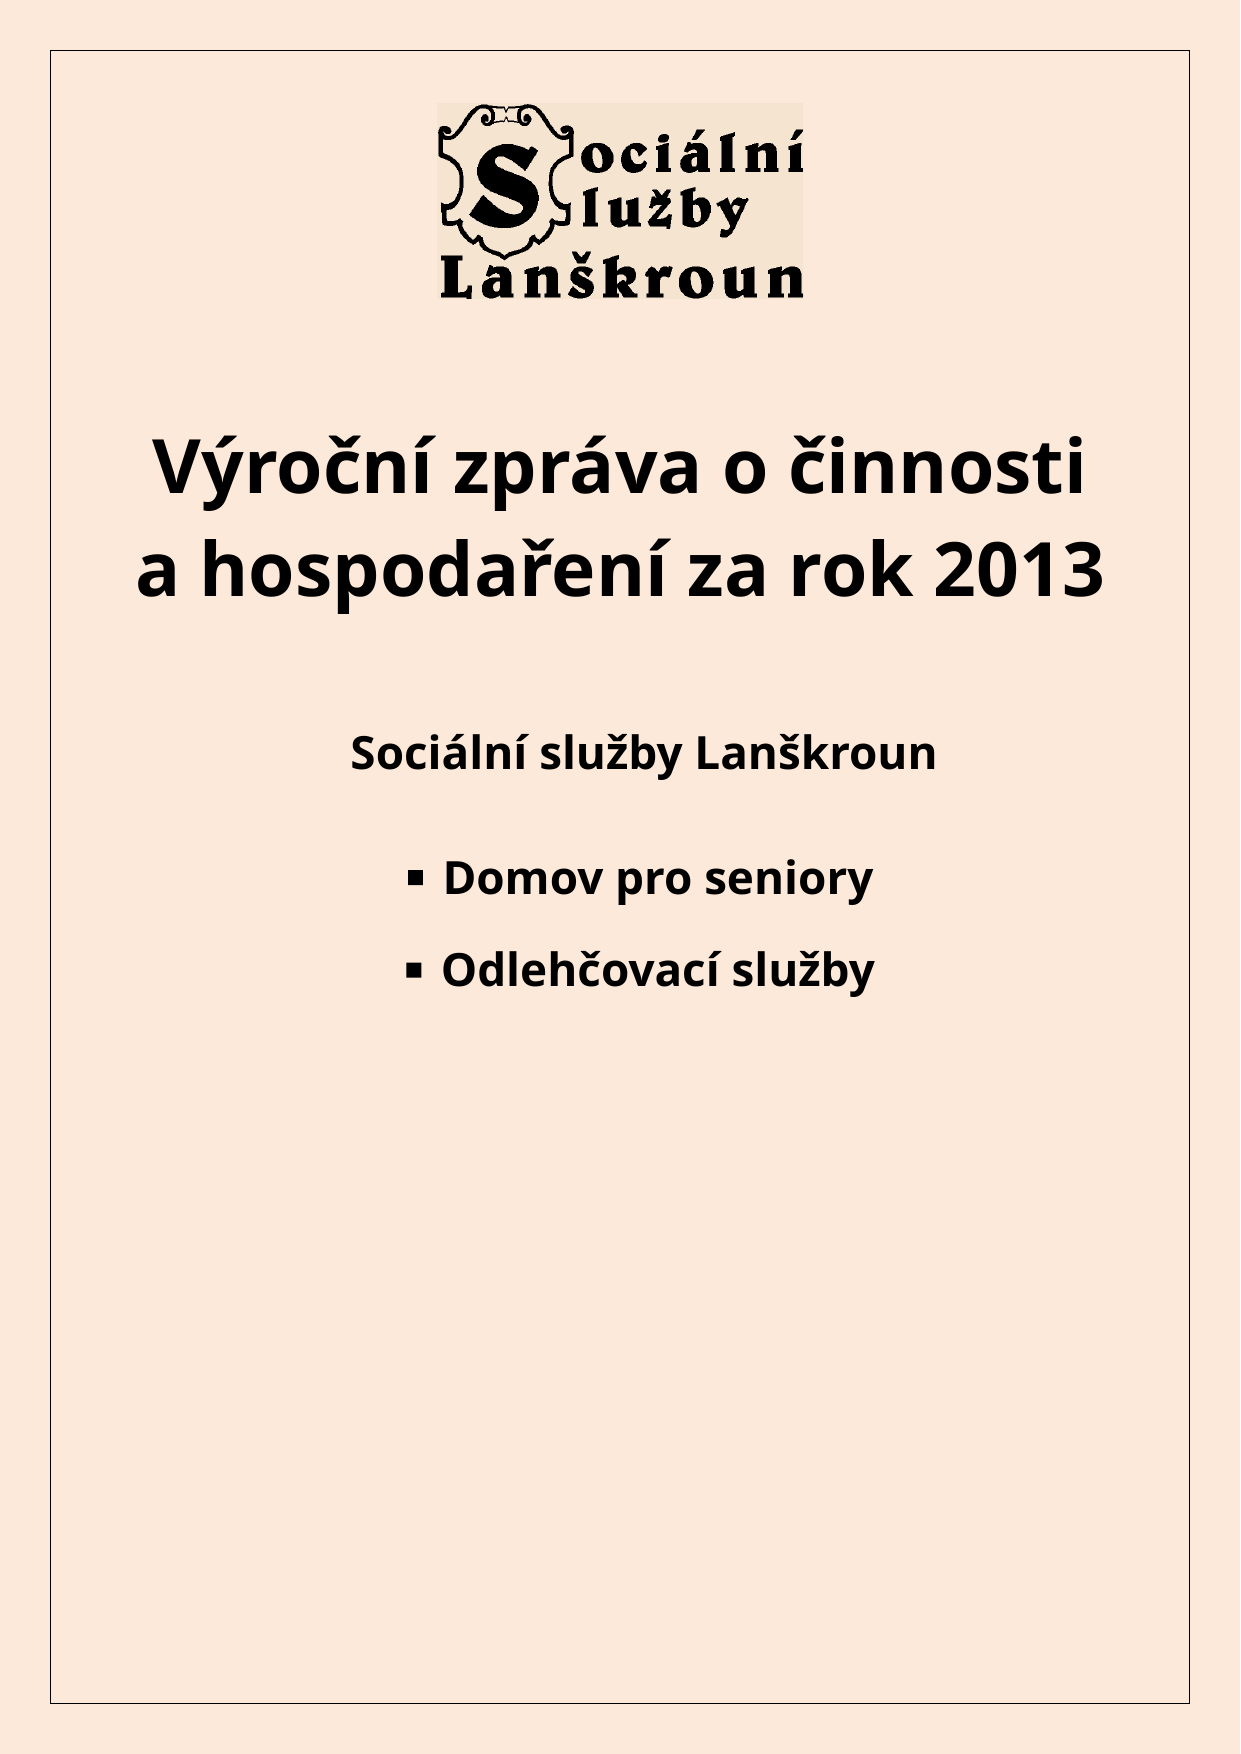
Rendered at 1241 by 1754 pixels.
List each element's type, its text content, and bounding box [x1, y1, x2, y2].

text Sociální služby Lanškroun [103, 720, 1137, 783]
list Domov pro seniory [141, 845, 1137, 907]
text a hospodaření za rok 2013 [103, 516, 1137, 618]
list Odlehčovací služby [141, 938, 1137, 1000]
text Výroční zpráva o činnosti [103, 414, 1137, 516]
